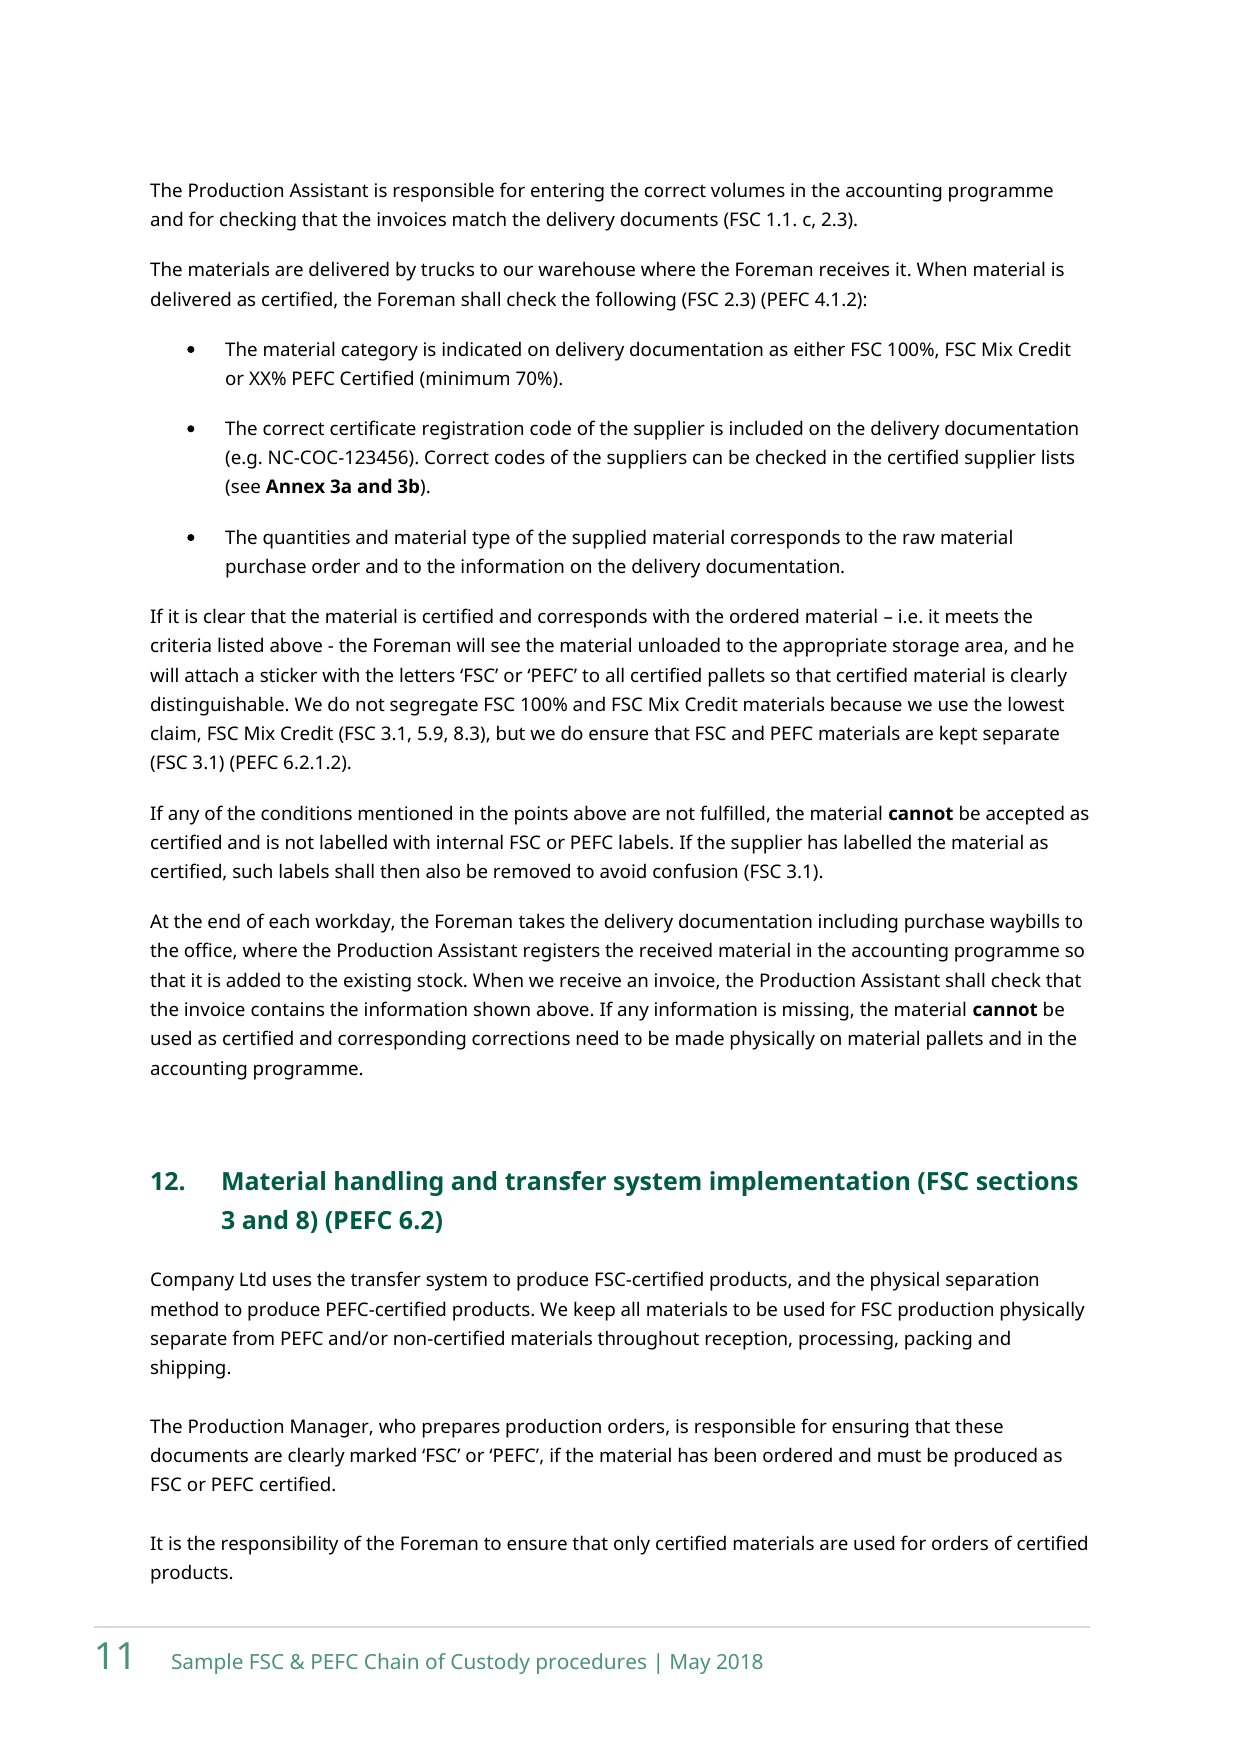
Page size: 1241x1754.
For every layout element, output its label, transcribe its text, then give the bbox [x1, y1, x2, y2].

text It is the responsibility of the Foreman to ensure that only certified materials are used for orders of certified products. [150, 1530, 1090, 1585]
text At the end of each workday, the Foreman takes the delivery documentation including purchase waybills to the office, where the Production Assistant registers the received material in the accounting programme so that it is added to the existing stock. When we receive an invoice, the Production Assistant shall check that the invoice contains the information shown above. If any information is missing, the material cannot be used as certified and corresponding corrections need to be made physically on material pallets and in the accounting programme. [150, 908, 1090, 1080]
list The material category is indicated on delivery documentation as either FSC 100%, FSC Mix Credit or XX% PEFC Certified (minimum 70%). [187, 336, 1090, 391]
text The Production Manager, who prepares production orders, is responsible for ensuring that these documents are clearly marked ‘FSC’ or ‘PEFC’, if the material has been ordered and must be produced as FSC or PEFC certified. [150, 1413, 1090, 1497]
list Material handling and transfer system implementation (FSC sections 3 and 8) (PEFC 6.2) [150, 1163, 1090, 1237]
text If it is clear that the material is certified and corresponds with the ordered material – i.e. it meets the criteria listed above - the Foreman will see the material unloaded to the appropriate storage area, and he will attach a sticker with the letters ‘FSC’ or ‘PEFC’ to all certified pallets so that certified material is clearly distinguishable. We do not segregate FSC 100% and FSC Mix Credit materials because we use the lowest claim, FSC Mix Credit (FSC 3.1, 5.9, 8.3), but we do ensure that FSC and PEFC materials are kept separate (FSC 3.1) (PEFC 6.2.1.2). [150, 603, 1090, 775]
text The materials are delivered by trucks to our warehouse where the Foreman receives it. When material is delivered as certified, the Foreman shall check the following (FSC 2.3) (PEFC 4.1.2): [150, 257, 1090, 311]
text The Production Assistant is responsible for entering the correct volumes in the accounting programme and for checking that the invoices match the delivery documents (FSC 1.1. c, 2.3). [150, 177, 1090, 232]
list The correct certificate registration code of the supplier is included on the delivery documentation (e.g. NC-COC-123456). Correct codes of the suppliers can be checked in the certified supplier lists (see Annex 3a and 3b). [187, 415, 1090, 499]
list The quantities and material type of the supplied material corresponds to the raw material purchase order and to the information on the delivery documentation. [187, 524, 1090, 579]
text If any of the conditions mentioned in the points above are not fulfilled, the material cannot be accepted as certified and is not labelled with internal FSC or PEFC labels. If the supplier has labelled the material as certified, such labels shall then also be removed to avoid confusion (FSC 3.1). [150, 800, 1090, 884]
text Company Ltd uses the transfer system to produce FSC-certified products, and the physical separation method to produce PEFC-certified products. We keep all materials to be used for FSC production physically separate from PEFC and/or non-certified materials throughout reception, processing, packing and shipping. [150, 1267, 1090, 1380]
